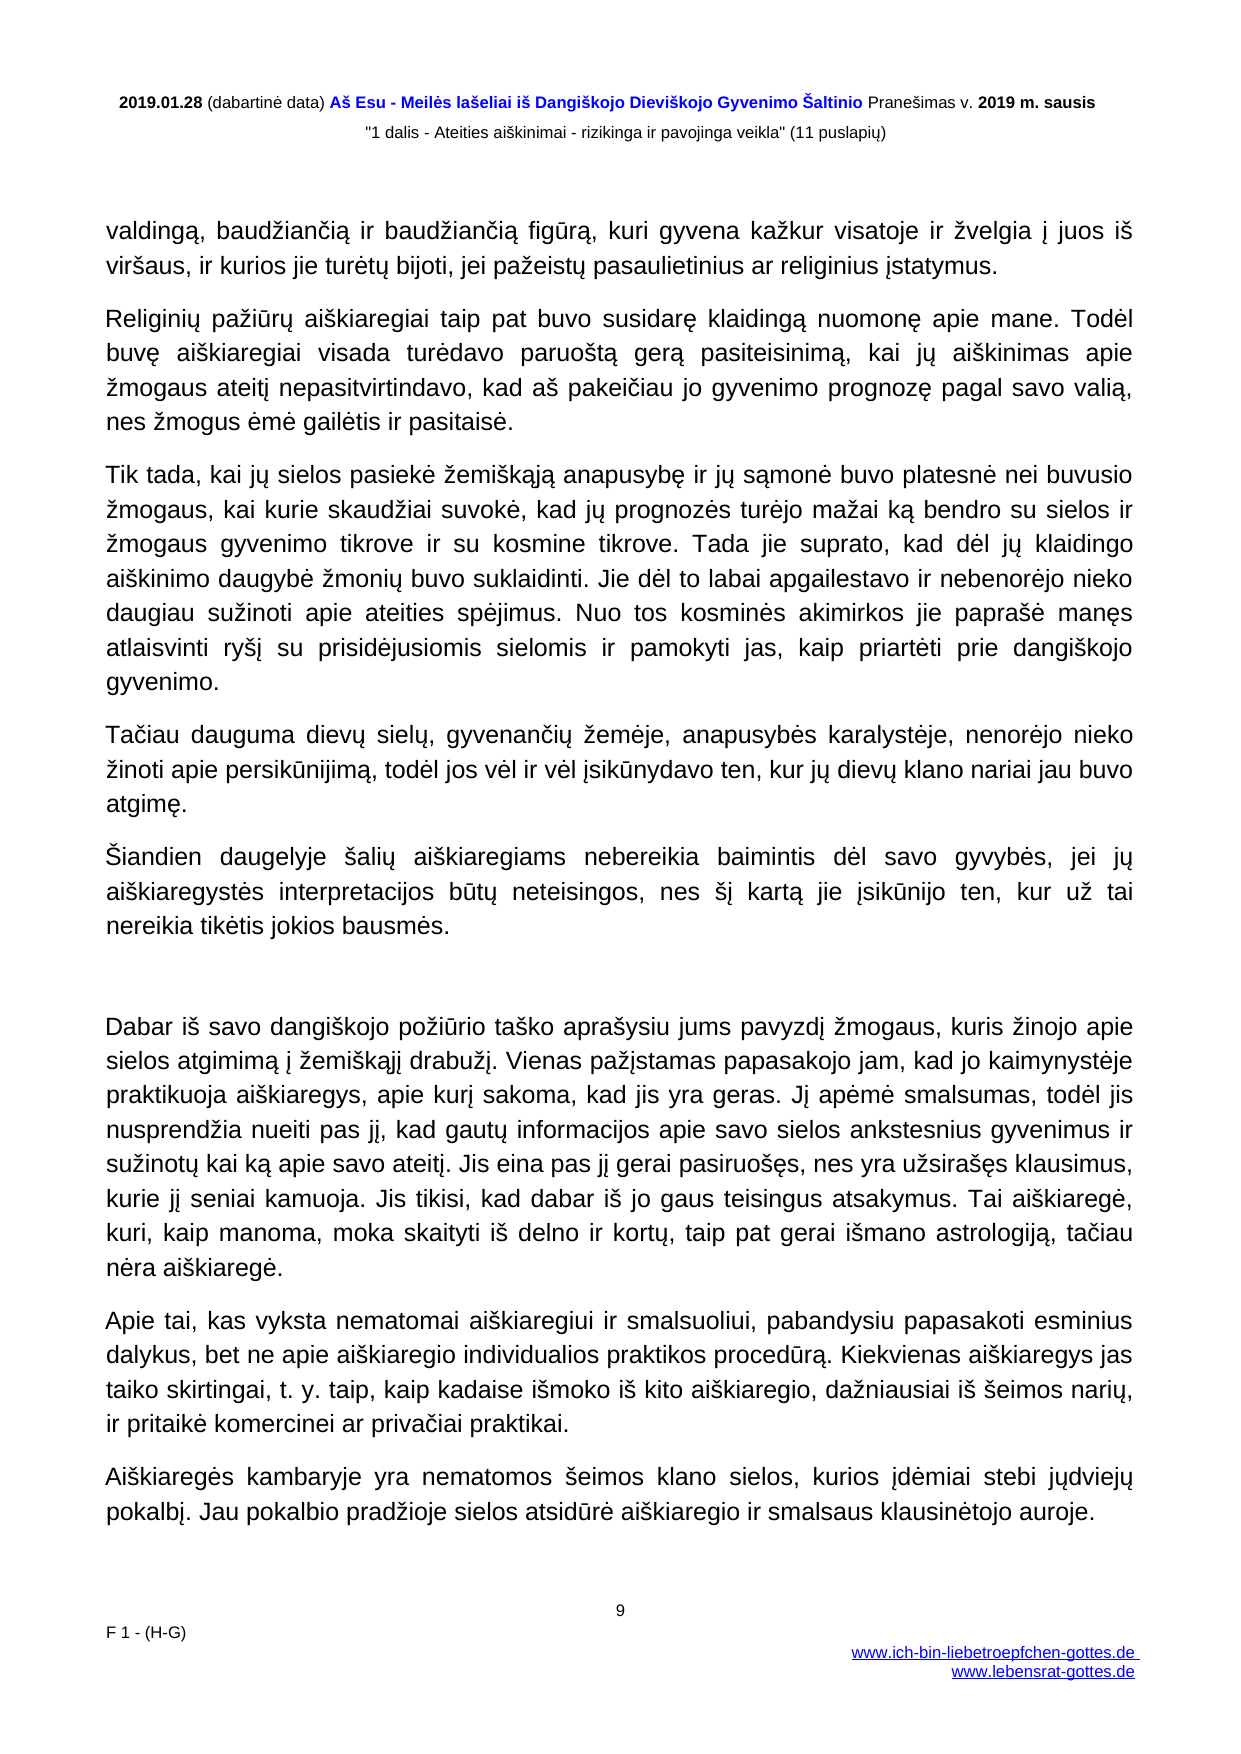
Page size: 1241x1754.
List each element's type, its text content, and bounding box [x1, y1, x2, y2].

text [105, 216, 1135, 279]
text Religinių pažiūrų aiškiaregiai taip pat buvo susidarę klaidingą nuomonę apie mane. Todėl buvę aiškiaregiai visada turėdavo paruoštą gerą pasiteisinimą, kai jų aiškinimas apie žmogaus ateitį nepasitvirtindavo, kad aš pakeičiau jo gyvenimo prognozę pagal savo valią, nes žmogus ėmė gailėtis ir pasitaisė. [105, 304, 1135, 436]
text Aiškiaregės kambaryje yra nematomos šeimos klano sielos, kurios įdėmiai stebi jųdviejų pokalbį. Jau pokalbio pradžioje sielos atsidūrė aiškiaregio ir smalsaus klausinėtojo auroje. [105, 1462, 1135, 1526]
text Apie tai, kas vyksta nematomai aiškiaregiui ir smalsuoliui, pabandysiu papasakoti esminius dalykus, bet ne apie aiškiaregio individualios praktikos procedūrą. Kiekvienas aiškiaregys jas taiko skirtingai, t. y. taip, kaip kadaise išmoko iš kito aiškiaregio, dažniausiai iš šeimos narių, ir pritaikė komercinei ar privačiai praktikai. [105, 1306, 1135, 1438]
text Dabar iš savo dangiškojo požiūrio taško aprašysiu jums pavyzdį žmogaus, kuris žinojo apie sielos atgimimą į žemiškąjį drabužį. Vienas pažįstamas papasakojo jam, kad jo kaimynystėje praktikuoja aiškiaregys, apie kurį sakoma, kad jis yra geras. Jį apėmė smalsumas, todėl jis nusprendžia nueiti pas jį, kad gautų informacijos apie savo sielos ankstesnius gyvenimus ir sužinotų kai ką apie savo ateitį. Jis eina pas jį gerai pasiruošęs, nes yra užsirašęs klausimus, kurie jį seniai kamuoja. Jis tikisi, kad dabar iš jo gaus teisingus atsakymus. Tai aiškiaregė, kuri, kaip manoma, moka skaityti iš delno ir kortų, taip pat gerai išmano astrologiją, tačiau nėra aiškiaregė. [105, 1012, 1135, 1282]
text Tačiau dauguma dievų sielų, gyvenančių žemėje, anapusybės karalystėje, nenorėjo nieko žinoti apie persikūnijimą, todėl jos vėl ir vėl įsikūnydavo ten, kur jų dievų klano nariai jau buvo atgimę. [105, 720, 1135, 818]
text Šiandien daugelyje šalių aiškiaregiams nebereikia baimintis dėl savo gyvybės, jei jų aiškiaregystės interpretacijos būtų neteisingos, nes šį kartą jie įsikūnijo ten, kur už tai nereikia tikėtis jokios bausmės. [105, 842, 1135, 940]
text Tik tada, kai jų sielos pasiekė žemiškąją anapusybę ir jų sąmonė buvo platesnė nei buvusio žmogaus, kai kurie skaudžiai suvokė, kad jų prognozės turėjo mažai ką bendro su sielos ir žmogaus gyvenimo tikrove ir su kosmine tikrove. Tada jie suprato, kad dėl jų klaidingo aiškinimo daugybė žmonių buvo suklaidinti. Jie dėl to labai apgailestavo ir nebenorėjo nieko daugiau sužinoti apie ateities spėjimus. Nuo tos kosminės akimirkos jie paprašė manęs atlaisvinti ryšį su prisidėjusiomis sielomis ir pamokyti jas, kaip priartėti prie dangiškojo gyvenimo. [105, 460, 1135, 696]
